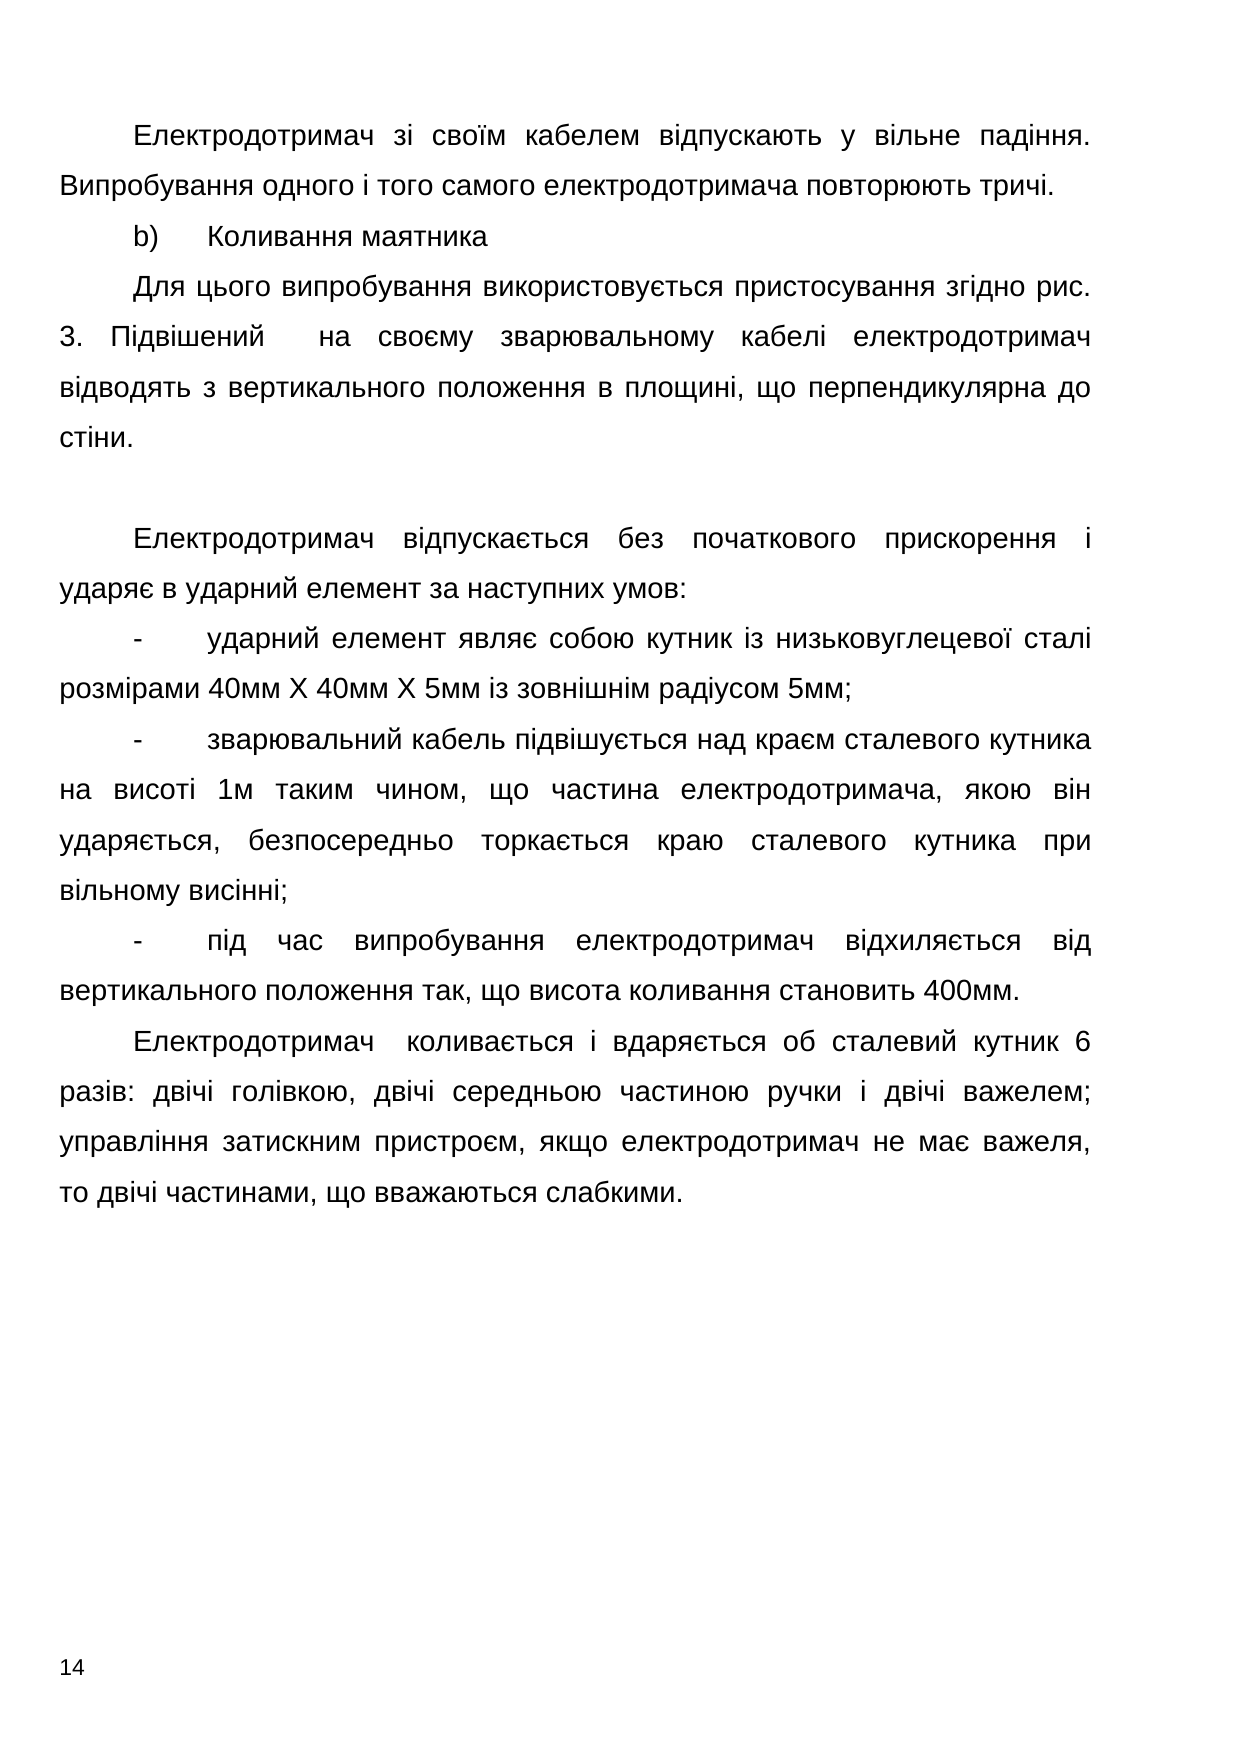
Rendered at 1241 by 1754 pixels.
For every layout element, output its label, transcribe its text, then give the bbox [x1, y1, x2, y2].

text Електродотримач зі своїм кабелем відпускають у вільне падіння. Випробування одного і того самого електродотримача повторюють тричі. [59, 118, 1092, 202]
text Електродотримач відпускається без початкового прискорення і ударяє в ударний елемент за наступних умов: [59, 521, 1092, 604]
text - зварювальний кабель підвішується над краєм сталевого кутника на висоті 1м таким чином, що частина електродотримача, якою він ударяється, безпосередньо торкається краю сталевого кутника при вільному висінні; [59, 722, 1092, 906]
text - під час випробування електродотримач відхиляється від вертикального положення так, що висота коливання становить 400мм. [59, 923, 1092, 1007]
text b) Коливання маятника [59, 219, 1092, 252]
text Електродотримач коливається і вдаряється об сталевий кутник 6 разів: двічі голівкою, двічі середньою частиною ручки і двічі важелем; управління затискним пристроєм, якщо електродотримач не має важеля, то двічі частинами, що вважаються слабкими. [59, 1024, 1092, 1208]
text - ударний елемент являє собою кутник із низьковуглецевої сталі розмірами 40мм Х 40мм Х 5мм із зовнішнім радіусом 5мм; [59, 621, 1092, 705]
text Для цього випробування використовується пристосування згідно рис. 3. Підвішений на своєму зварювальному кабелі електродотримач відводять з вертикального положення в площині, що перпендикулярна до стіни. [59, 269, 1092, 453]
